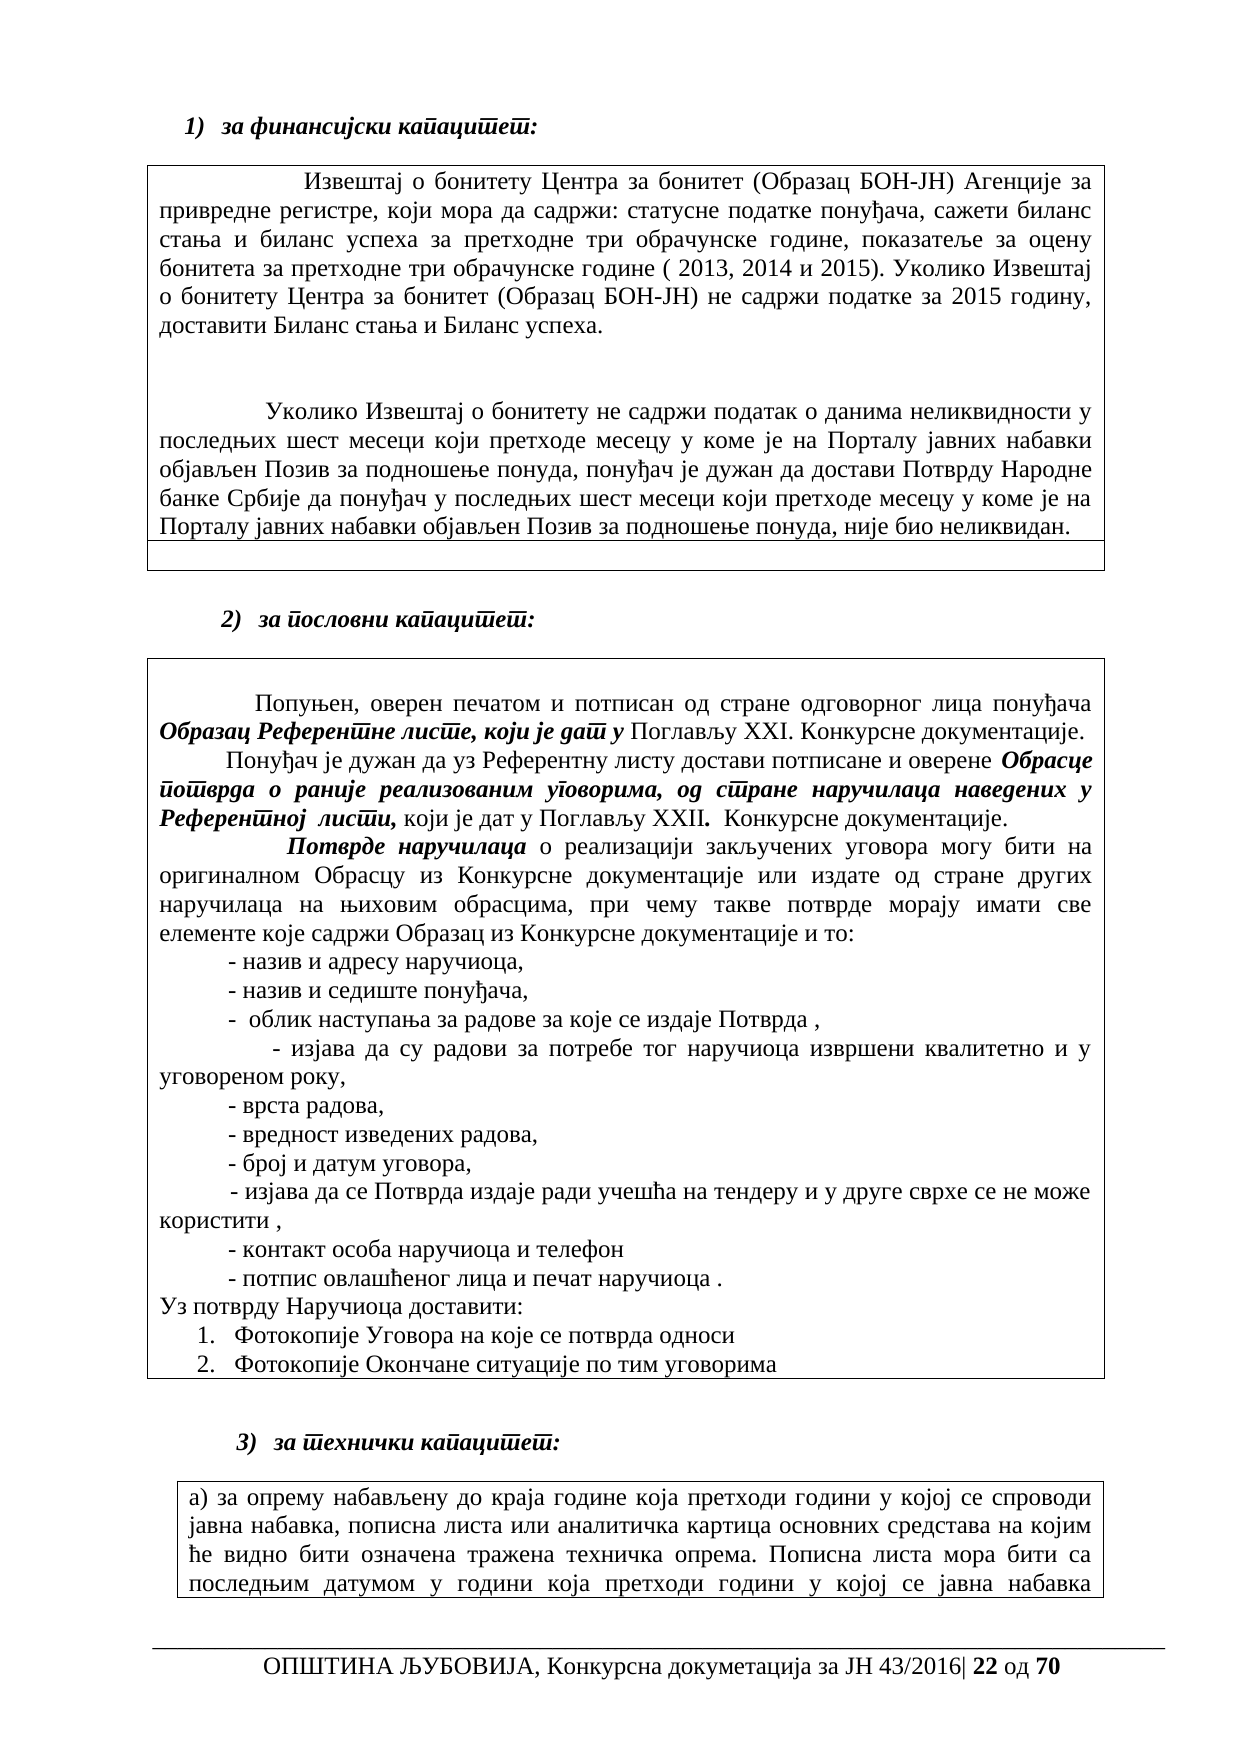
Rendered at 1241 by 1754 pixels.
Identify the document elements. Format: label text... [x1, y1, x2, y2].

list за финансијски капацитет: [184, 111, 1169, 140]
table_header Извештај о бонитету Центра за бонитет (Образац БОН-ЈН) Агенције за привредне регистре, који мора да садржи: статусне податке понуђача, сажети биланс стања и биланс успеха за претходне три обрачунске године, показатеље за оцену бонитета за претходне три обрачунске године ( 2013, 2014 и 2015). Уколико Извештај о бонитету Центра за бонитет (Образац БОН-ЈН) не садржи податке за 2015 годину, доставити Биланс стања и Биланс успеха. Уколико Извештај о бонитету не садржи податак о данима неликвидности у последњих шест месеци који претходе месецу у коме је на Порталу јавних набавки објављен Позив за подношење понуда, понуђач је дужан да достави Потврду Народне банке Србије да понуђач у последњих шест месеци који претходе месецу у коме је на Порталу јавних набавки објављен Позив за подношење понуда, није био неликвидан. [148, 166, 1104, 540]
table_header Попуњен, оверен печатом и потписан од стране одговорног лица понуђача Образац Референтне листе, који је дат у Поглављу XXI. Конкурсне документације. Понуђач је дужан да уз Референтну листу достави потписане и оверене Обрасце потврда о раније реализованим уговорима, од стране наручилаца наведених у Референтној листи, који је дат у Поглављу XXII. Конкурсне документације. Потврде наручилаца о реализацији закључених уговора могу бити на оригиналном Обрасцу из Конкурсне документације или издате од стране других наручилаца на њиховим обрасцима, при чему такве потврде морају имати све елементе које садржи Образац из Конкурсне документације и то: - назив и адресу наручиоца, - назив и седиште понуђача, - облик наступања за радове за које се издаје Потврда , - изјава да су радови за потребе тог наручиоца извршени квалитетно и у уговореном року, - врста радова, - вредност изведених радова, - број и датум уговора, - изјава да се Потврда издаје ради учешћа на тендеру и у друге сврхе се не може користити , - контакт особа наручиоца и телефон - потпис овлашћеног лица и печат наручиоца . Уз потврду Наручиоца доставити: Фотокопије Уговора на које се потврда односи Фотокопије Окончане ситуације по тим уговорима [148, 659, 1104, 1378]
list за пословни капацитет: [221, 604, 1169, 633]
table_cell [148, 541, 1104, 570]
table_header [178, 1482, 1103, 1597]
list за технички капацитет: [236, 1427, 1169, 1456]
